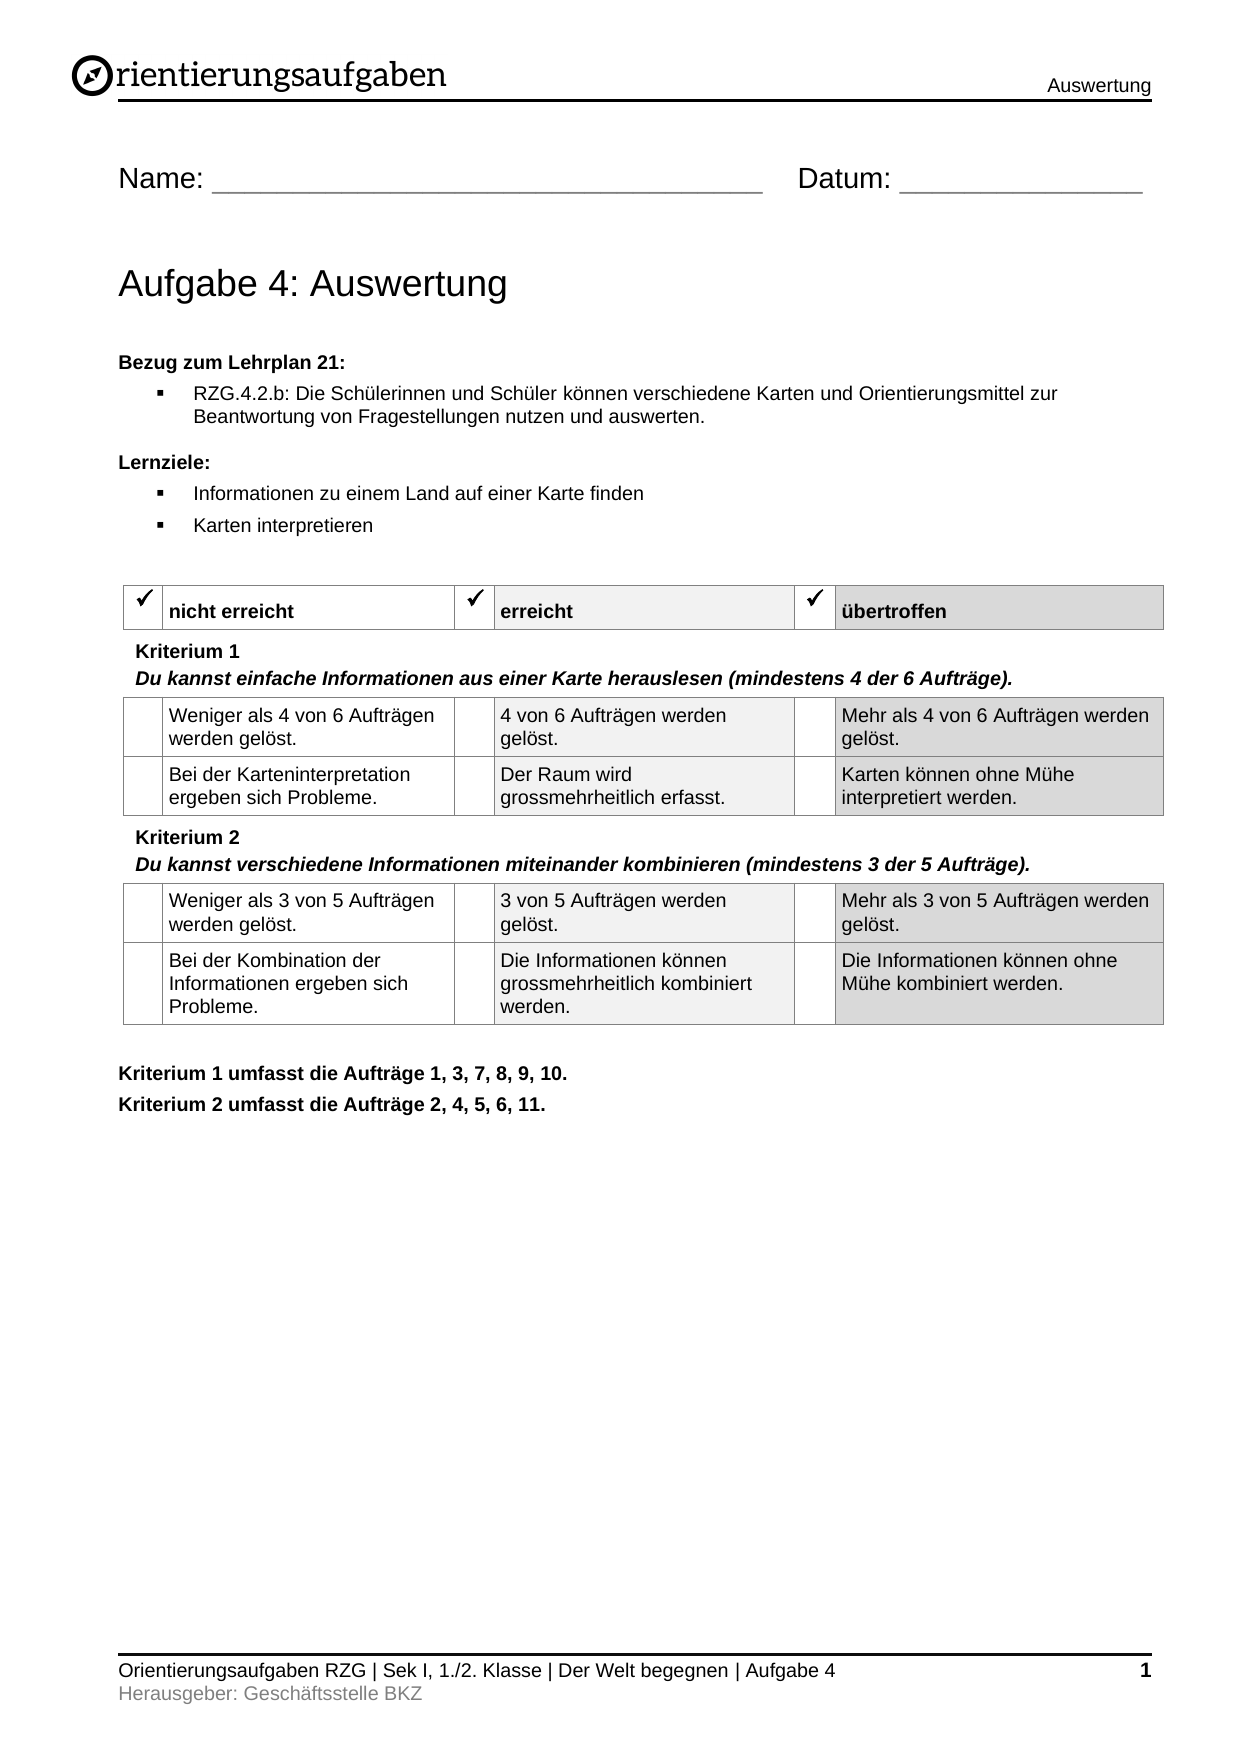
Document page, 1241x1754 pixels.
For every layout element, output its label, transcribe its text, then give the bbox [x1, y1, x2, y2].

table_cell Weniger als 3 von 5 Aufträgen werden gelöst. [163, 884, 454, 942]
table_cell [795, 884, 835, 942]
text Lernziele: [118, 451, 1152, 474]
table_cell [795, 757, 835, 815]
table_cell [455, 757, 494, 815]
table_cell [124, 943, 162, 1024]
list Informationen zu einem Land auf einer Karte finden [156, 482, 1152, 505]
table_cell Bei der Kombination der Informationen ergeben sich Probleme. [163, 943, 454, 1024]
table_header [124, 586, 162, 629]
table_cell Weniger als 4 von 6 Aufträgen werden gelöst. [163, 698, 454, 756]
table_header erreicht [495, 586, 794, 629]
table_cell Kriterium 2 Du kannst verschiedene Informationen miteinander kombinieren (mindestens 3 der 5 Aufträge). [124, 816, 1163, 882]
picture [71, 54, 448, 97]
table_cell Bei der Karteninterpretation ergeben sich Probleme. [163, 757, 454, 815]
table_cell Mehr als 3 von 5 Aufträgen werden gelöst. [836, 884, 1163, 942]
table_cell Kriterium 1 Du kannst einfache Informationen aus einer Karte herauslesen (mindestens 4 der 6 Aufträge). [124, 630, 1163, 697]
table_cell [124, 757, 162, 815]
table_cell Karten können ohne Mühe interpretiert werden. [836, 757, 1163, 815]
table_header [455, 586, 494, 629]
table_cell [795, 698, 835, 756]
table_cell 3 von 5 Aufträgen werden gelöst. [495, 884, 794, 942]
text Aufgabe 4: Auswertung [118, 261, 1152, 304]
list RZG.4.2.b: Die Schülerinnen und Schüler können verschiedene Karten und Orientierungsmittel zur Beantwortung von Fragestellungen nutzen und auswerten. [156, 382, 1152, 428]
table_header übertroffen [836, 586, 1163, 629]
table_header [795, 586, 835, 629]
table_cell Mehr als 4 von 6 Aufträgen werden gelöst. [836, 698, 1163, 756]
table_cell 4 von 6 Aufträgen werden gelöst. [495, 698, 794, 756]
table_cell [795, 943, 835, 1024]
table_cell [124, 698, 162, 756]
table_cell [455, 943, 494, 1024]
text Name: __________________________________ Datum: _______________ [118, 161, 1152, 195]
table_cell Die Informationen können grossmehrheitlich kombiniert werden. [495, 943, 794, 1024]
table_cell [455, 698, 494, 756]
table_cell [455, 884, 494, 942]
text Kriterium 1 umfasst die Aufträge 1, 3, 7, 8, 9, 10. [118, 1062, 1152, 1085]
table_header nicht erreicht [163, 586, 454, 629]
list Karten interpretieren [156, 513, 1152, 536]
table_cell [124, 884, 162, 942]
table_cell Die Informationen können ohne Mühe kombiniert werden. [836, 943, 1163, 1024]
text Kriterium 2 umfasst die Aufträge 2, 4, 5, 6, 11. [118, 1093, 1152, 1116]
text Bezug zum Lehrplan 21: [118, 351, 1152, 373]
table_cell Der Raum wird grossmehrheitlich erfasst. [495, 757, 794, 815]
